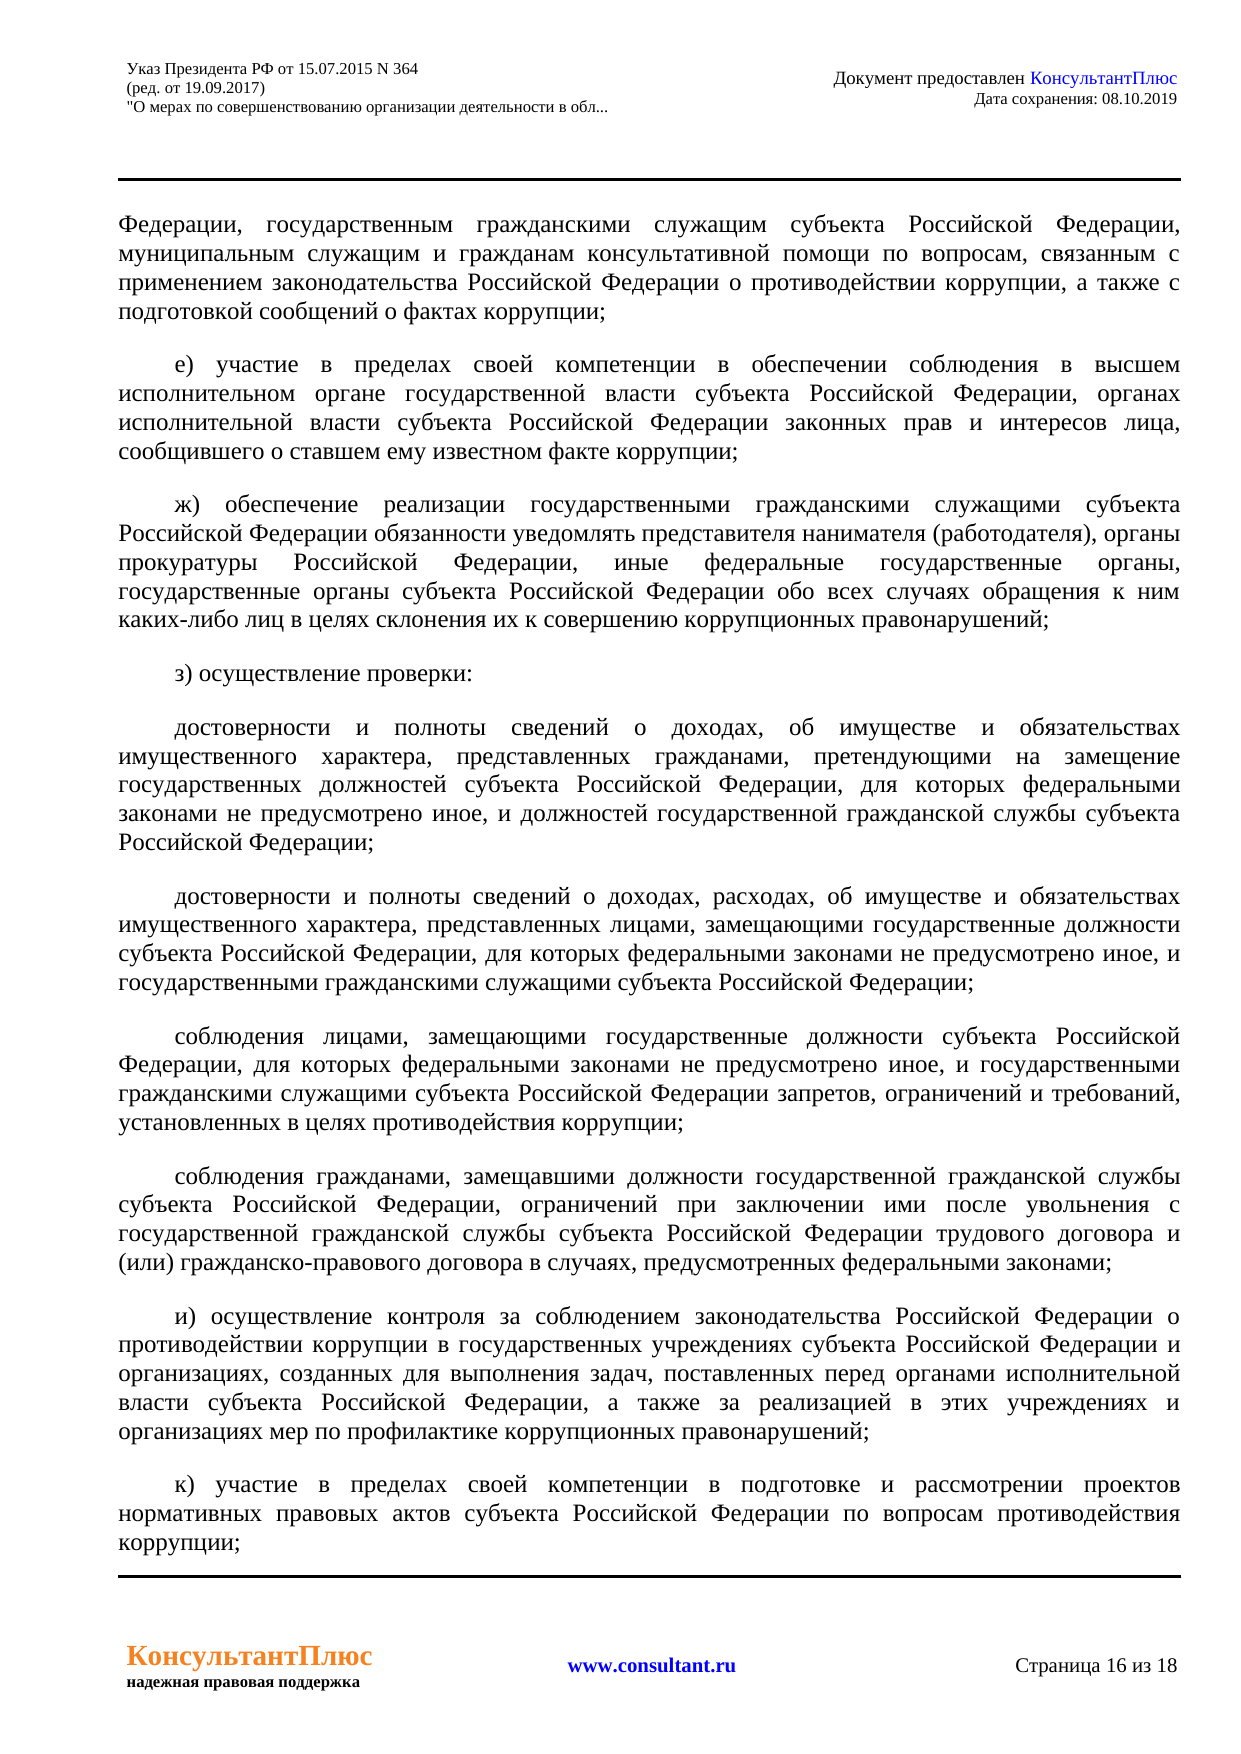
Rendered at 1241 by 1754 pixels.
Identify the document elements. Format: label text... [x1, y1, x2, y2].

text з) осуществление проверки: [118, 658, 1181, 687]
text достоверности и полноты сведений о доходах, расходах, об имуществе и обязательствах имущественного характера, представленных лицами, замещающими государственные должности субъекта Российской Федерации, для которых федеральными законами не предусмотрено иное, и государственными гражданскими служащими субъекта Российской Федерации; [118, 881, 1181, 996]
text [118, 209, 1181, 324]
text достоверности и полноты сведений о доходах, об имуществе и обязательствах имущественного характера, представленных гражданами, претендующими на замещение государственных должностей субъекта Российской Федерации, для которых федеральными законами не предусмотрено иное, и должностей государственной гражданской службы субъекта Российской Федерации; [118, 712, 1181, 856]
text е) участие в пределах своей компетенции в обеспечении соблюдения в высшем исполнительном органе государственной власти субъекта Российской Федерации, органах исполнительной власти субъекта Российской Федерации законных прав и интересов лица, сообщившего о ставшем ему известном факте коррупции; [118, 349, 1181, 464]
text соблюдения гражданами, замещавшими должности государственной гражданской службы субъекта Российской Федерации, ограничений при заключении ими после увольнения с государственной гражданской службы субъекта Российской Федерации трудового договора и (или) гражданско-правового договора в случаях, предусмотренных федеральными законами; [118, 1161, 1181, 1276]
text к) участие в пределах своей компетенции в подготовке и рассмотрении проектов нормативных правовых актов субъекта Российской Федерации по вопросам противодействия коррупции; [118, 1469, 1181, 1556]
text соблюдения лицами, замещающими государственные должности субъекта Российской Федерации, для которых федеральными законами не предусмотрено иное, и государственными гражданскими служащими субъекта Российской Федерации запретов, ограничений и требований, установленных в целях противодействия коррупции; [118, 1021, 1181, 1136]
text ж) обеспечение реализации государственными гражданскими служащими субъекта Российской Федерации обязанности уведомлять представителя нанимателя (работодателя), органы прокуратуры Российской Федерации, иные федеральные государственные органы, государственные органы субъекта Российской Федерации обо всех случаях обращения к ним каких-либо лиц в целях склонения их к совершению коррупционных правонарушений; [118, 489, 1181, 633]
text и) осуществление контроля за соблюдением законодательства Российской Федерации о противодействии коррупции в государственных учреждениях субъекта Российской Федерации и организациях, созданных для выполнения задач, поставленных перед органами исполнительной власти субъекта Российской Федерации, а также за реализацией в этих учреждениях и организациях мер по профилактике коррупционных правонарушений; [118, 1301, 1181, 1444]
